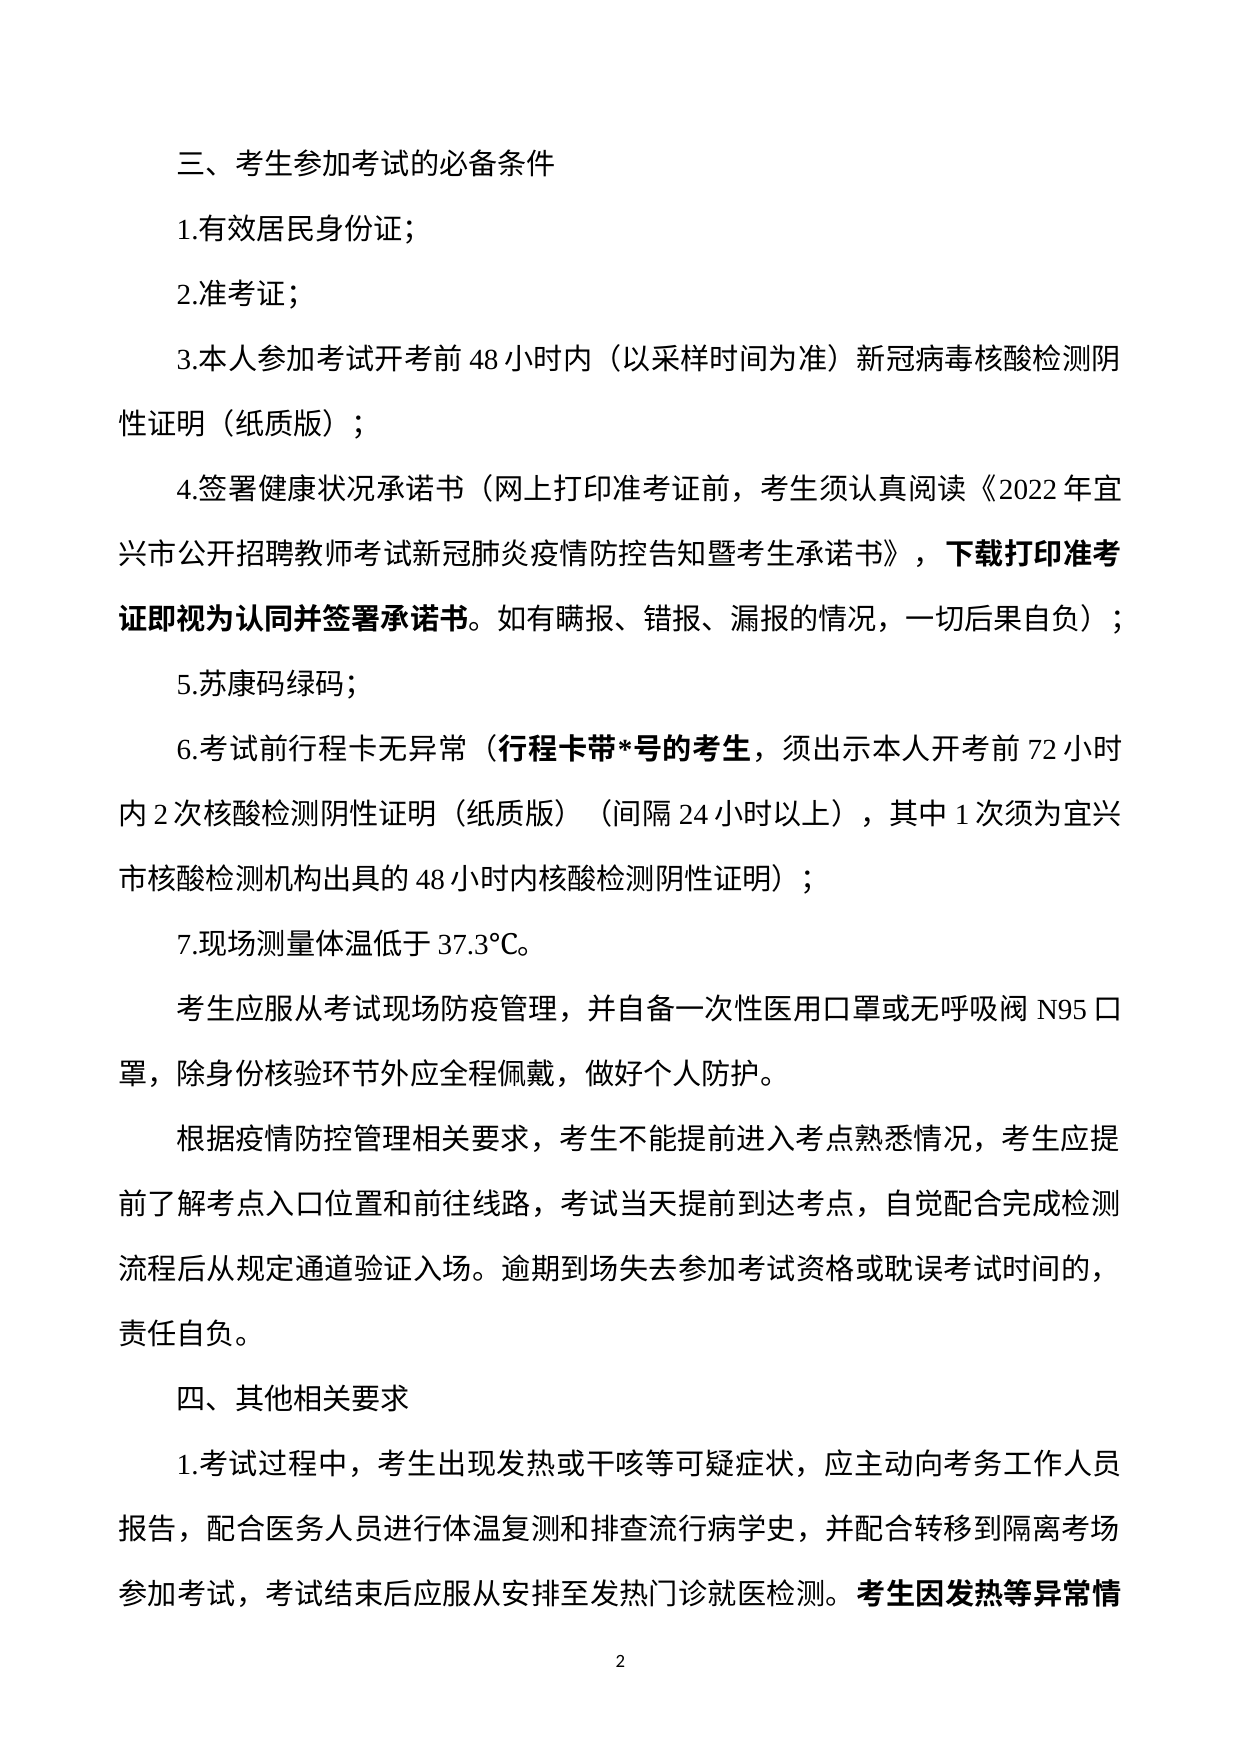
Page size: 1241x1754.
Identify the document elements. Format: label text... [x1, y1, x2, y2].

text 6.考试前行程卡无异常（行程卡带*号的考生，须出示本人开考前72小时内2次核酸检测阴性证明（纸质版）（间隔24小时以上），其中1次须为宜兴市核酸检测机构出具的48小时内核酸检测阴性证明）； [118, 714, 1122, 909]
text 7.现场测量体温低于37.3℃。 [118, 909, 1122, 974]
text 根据疫情防控管理相关要求，考生不能提前进入考点熟悉情况，考生应提前了解考点入口位置和前往线路，考试当天提前到达考点，自觉配合完成检测流程后从规定通道验证入场。逾期到场失去参加考试资格或耽误考试时间的，责任自负。 [118, 1104, 1122, 1364]
text 1.有效居民身份证； [118, 194, 1122, 259]
text 三、考生参加考试的必备条件 [118, 129, 1122, 194]
text 4.签署健康状况承诺书（网上打印准考证前，考生须认真阅读《2022年宜兴市公开招聘教师考试新冠肺炎疫情防控告知暨考生承诺书》，下载打印准考证即视为认同并签署承诺书。如有瞒报、错报、漏报的情况，一切后果自负）； [118, 454, 1122, 649]
text 3.本人参加考试开考前48小时内（以采样时间为准）新冠病毒核酸检测阴性证明（纸质版）； [118, 324, 1122, 454]
text 四、其他相关要求 [118, 1364, 1122, 1429]
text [118, 1429, 1122, 1624]
text 5.苏康码绿码； [118, 649, 1122, 714]
text 2.准考证； [118, 259, 1122, 324]
text 考生应服从考试现场防疫管理，并自备一次性医用口罩或无呼吸阀N95口罩，除身份核验环节外应全程佩戴，做好个人防护。 [118, 974, 1122, 1104]
